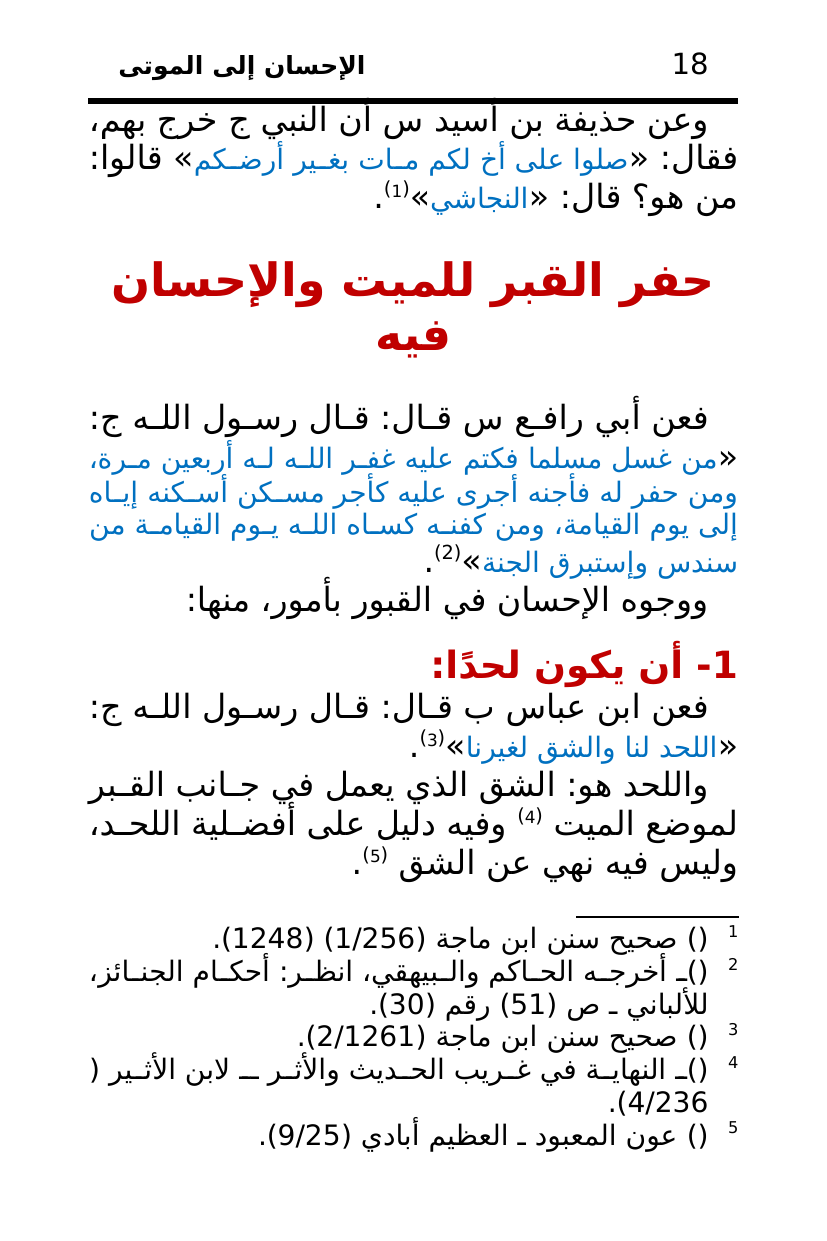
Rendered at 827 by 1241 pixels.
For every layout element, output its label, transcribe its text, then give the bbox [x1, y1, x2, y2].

text 1- أن يكون لحدًا: [89, 644, 738, 688]
text واللحد هو: الشق الذي يعمل في جانب القبر لموضع الميت () وفيه دليل على أفضلية اللحد، وليس فيه نهي عن الشق (). [89, 765, 738, 882]
text فعن ابن عباس ب قال: قال رسول الله ج: «اللحد لنا والشق لغيرنا»(). [89, 688, 738, 765]
text وعن حذيفة بن أسيد س أن النبي ج خرج بهم، فقال: «صلوا على أخ لكم مات بغير أرضكم» قالوا: من هو؟ قال: «النجاشي»(). [89, 100, 738, 217]
text فعن أبي رافع س قال: قال رسول الله ج: «من غسل مسلما فكتم عليه غفر الله له أربعين مرة، ومن حفر له فأجنه أجرى عليه كأجر مسكن أسكنه إياه إلى يوم القيامة، ومن كفنه كساه الله يوم القيامة من سندس وإستبرق الجنة»(). [89, 398, 738, 580]
text حفر القبر للميت والإحسان فيه [89, 254, 738, 361]
text ووجوه الإحسان في القبور بأمور، منها: [89, 580, 738, 619]
